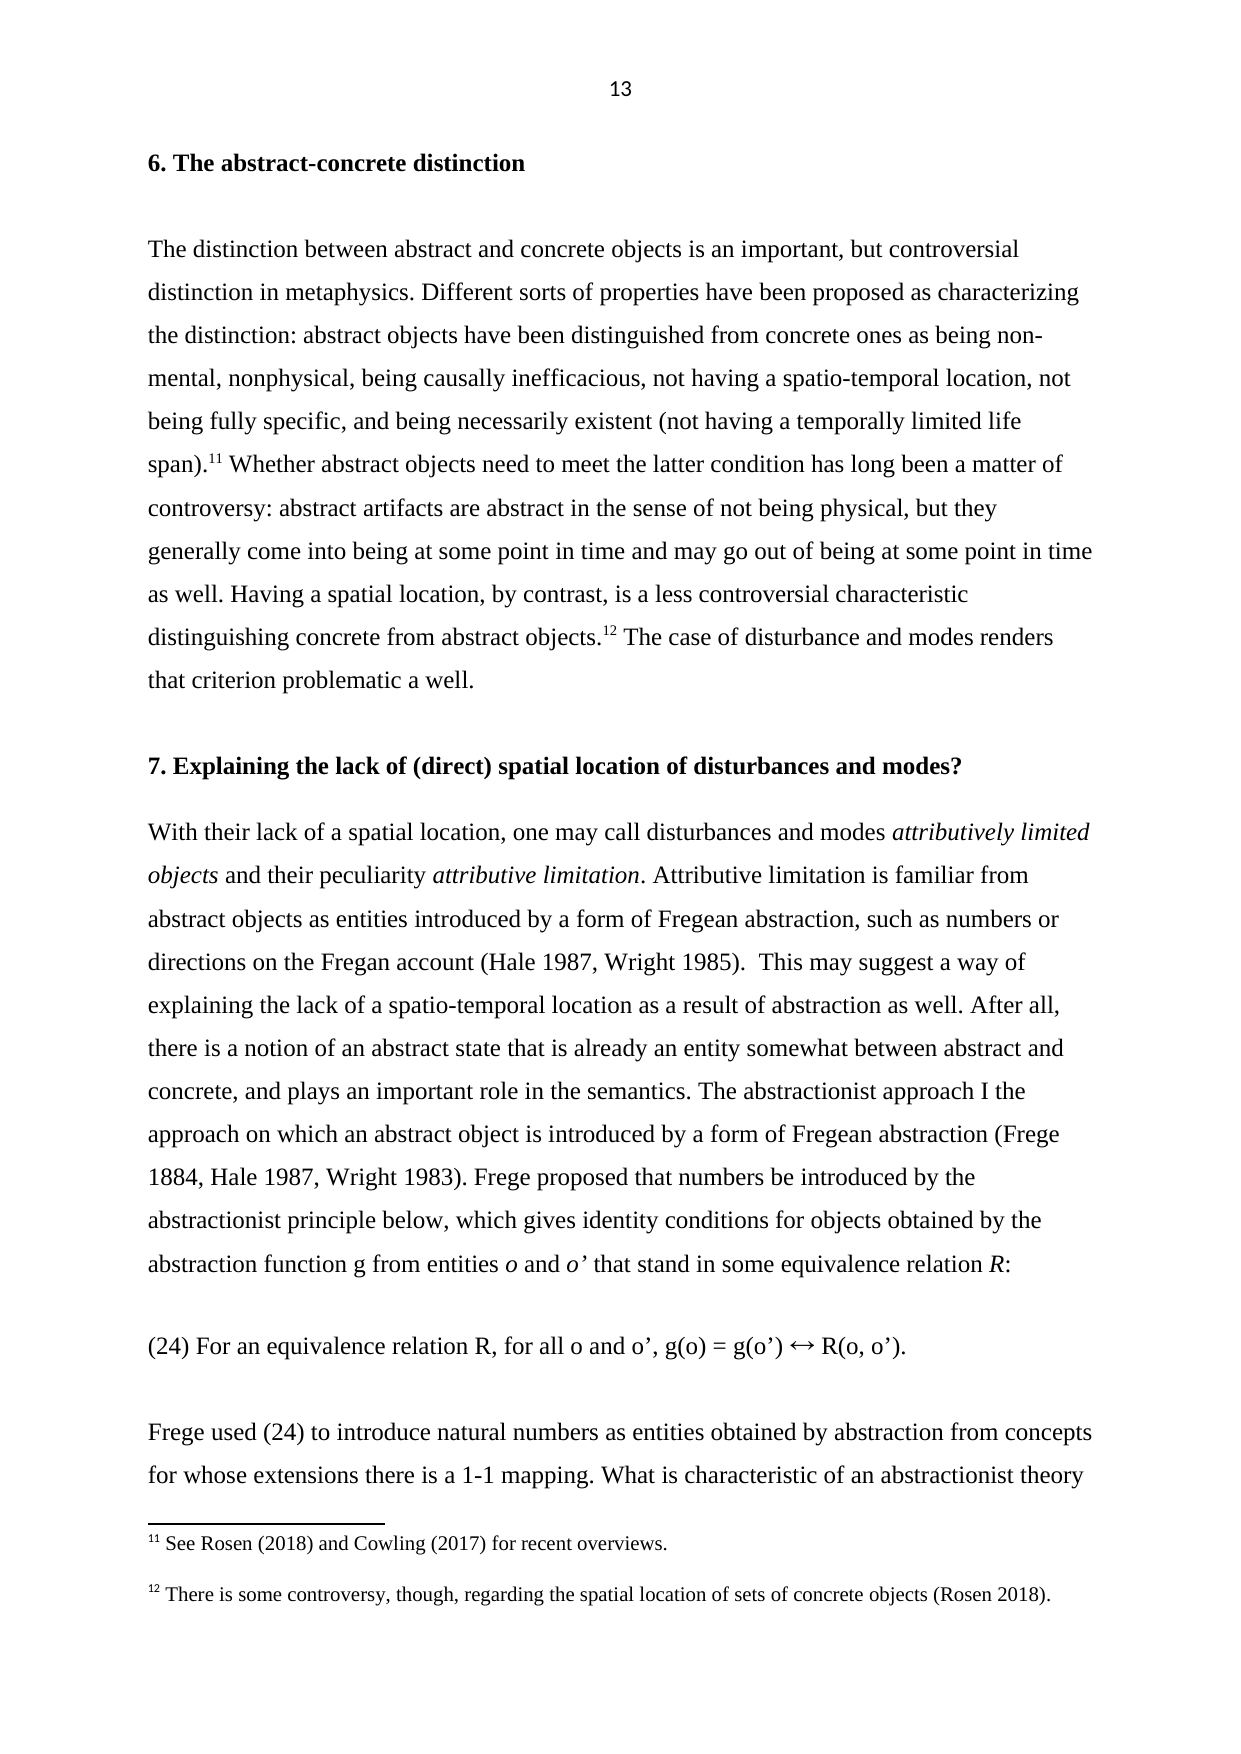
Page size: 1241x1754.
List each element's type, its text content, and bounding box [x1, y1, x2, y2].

text 7. Explaining the lack of (direct) spatial location of disturbances and modes? [148, 751, 1093, 780]
text (24) For an equivalence relation R, for all o and o’, g(o) = g(o’) R(o, o’). [148, 1331, 1093, 1360]
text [148, 1417, 1093, 1489]
text With their lack of a spatial location, one may call disturbances and modes attributively limited objects and their peculiarity attributive limitation. Attributive limitation is familiar from abstract objects as entities introduced by a form of Fregean abstraction, such as numbers or directions on the Fregan account (Hale 1987, Wright 1985). This may suggest a way of explaining the lack of a spatio-temporal location as a result of abstraction as well. After all, there is a notion of an abstract state that is already an entity somewhat between abstract and concrete, and plays an important role in the semantics. The abstractionist approach I the approach on which an abstract object is introduced by a form of Fregean abstraction (Frege 1884, Hale 1987, Wright 1983). Frege proposed that numbers be introduced by the abstractionist principle below, which gives identity conditions for objects obtained by the abstraction function g from entities o and o’ that stand in some equivalence relation R: [148, 817, 1093, 1277]
text 6. The abstract-concrete distinction [148, 148, 1093, 176]
text The distinction between abstract and concrete objects is an important, but controversial distinction in metaphysics. Different sorts of properties have been proposed as characterizing the distinction: abstract objects have been distinguished from concrete ones as being non-mental, nonphysical, being causally inefficacious, not having a spatio-temporal location, not being fully specific, and being necessarily existent (not having a temporally limited life span). Whether abstract objects need to meet the latter condition has long been a matter of controversy: abstract artifacts are abstract in the sense of not being physical, but they generally come into being at some point in time and may go out of being at some point in time as well. Having a spatial location, by contrast, is a less controversial characteristic distinguishing concrete from abstract objects. The case of disturbance and modes renders that criterion problematic a well. [148, 234, 1093, 694]
